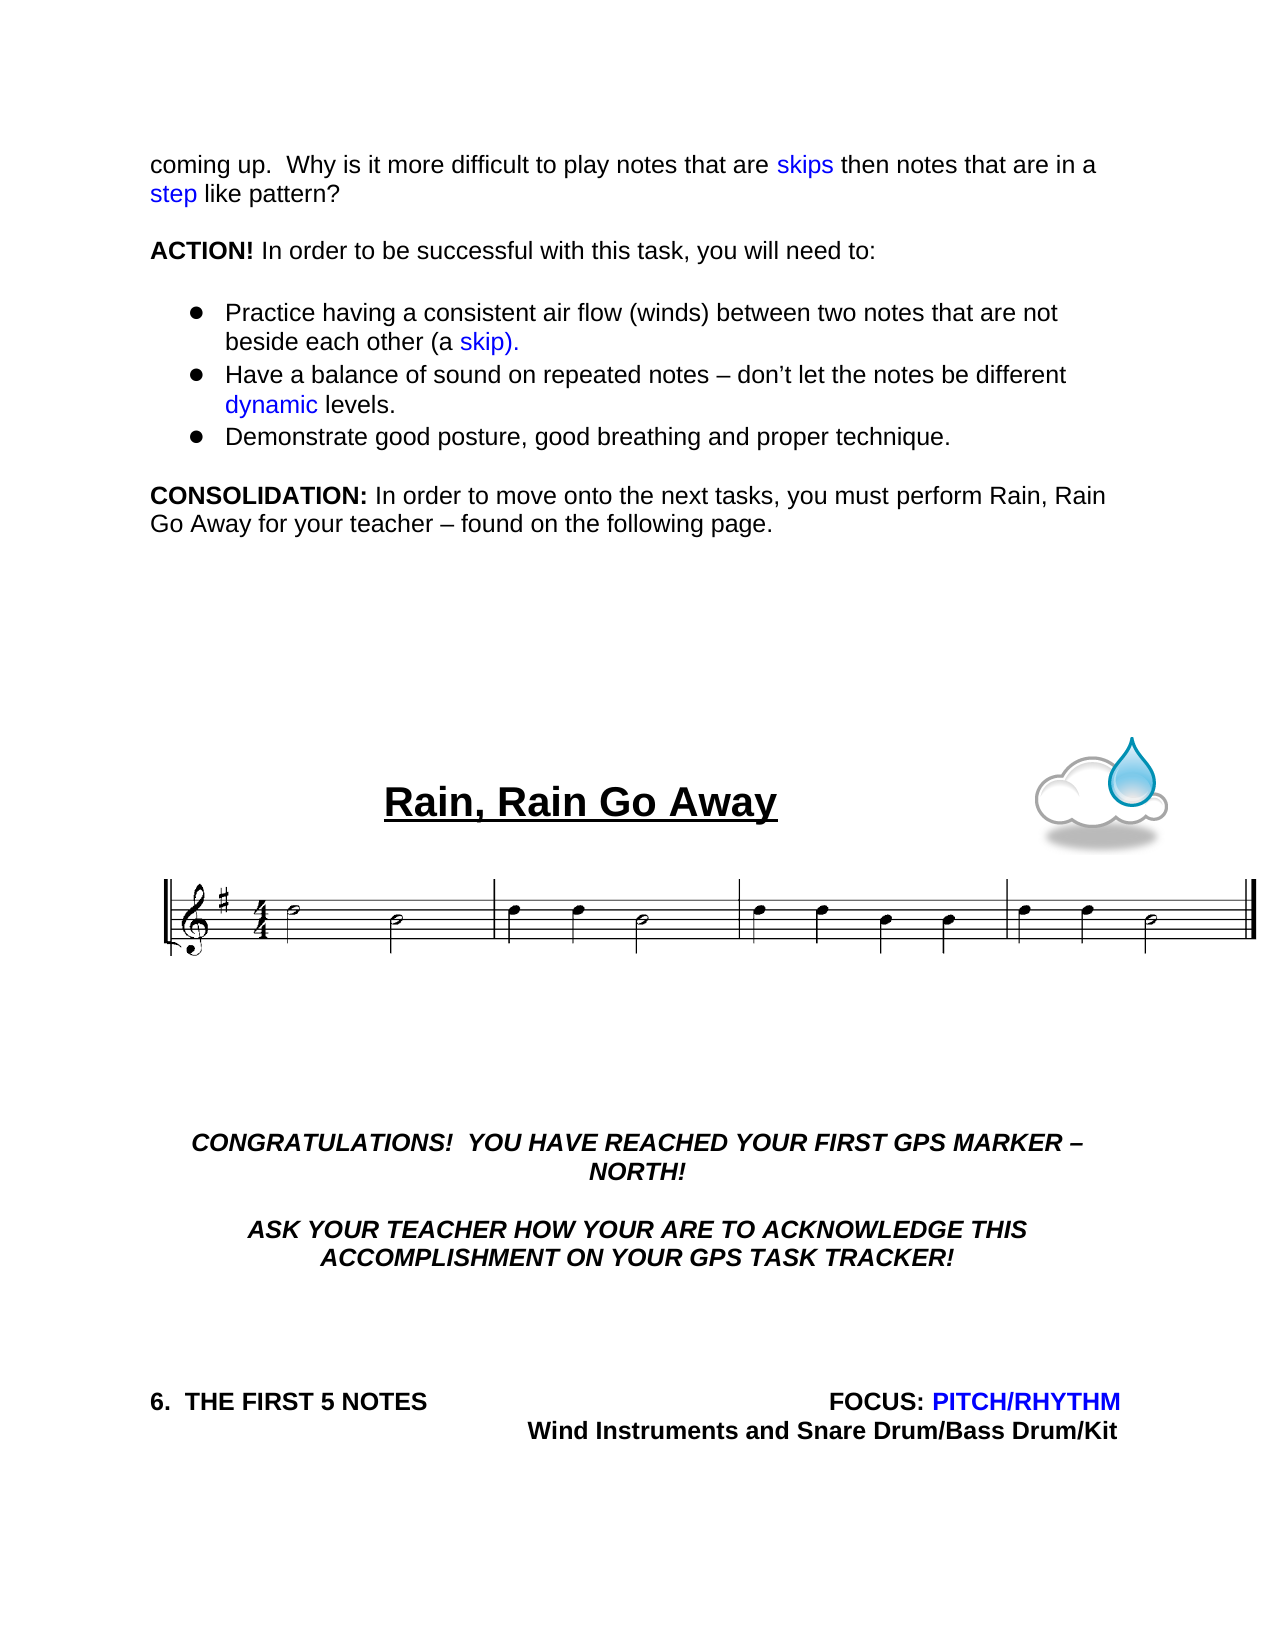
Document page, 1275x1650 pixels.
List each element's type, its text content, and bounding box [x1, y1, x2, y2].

text CONSOLIDATION: In order to move onto the next tasks, you must perform Rain, Rain Go Away for your teacher – found on the following page. [150, 481, 1125, 538]
list Demonstrate good posture, good breathing and proper technique. [187, 418, 1125, 452]
picture [1029, 712, 1172, 855]
picture [161, 879, 1258, 956]
text Rain, Rain Go Away [150, 778, 1029, 826]
text ACTION! In order to be successful with this task, you will need to: [150, 236, 1125, 265]
text Wind Instruments and Snare Drum/Bass Drum/Kit [150, 1416, 1125, 1444]
list Practice having a consistent air flow (winds) between two notes that are not beside each other (a skip). [187, 294, 1125, 356]
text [150, 150, 1125, 207]
text 6. THE FIRST 5 NOTES FOCUS: PITCH/RHYTHM [150, 1387, 1125, 1416]
list Have a balance of sound on repeated notes – don’t let the notes be different dynamic levels. [187, 356, 1125, 418]
text ASK YOUR TEACHER HOW YOUR ARE TO ACKNOWLEDGE THIS ACCOMPLISHMENT ON YOUR GPS TASK TRACKER! [150, 1214, 1125, 1272]
text CONGRATULATIONS! YOU HAVE REACHED YOUR FIRST GPS MARKER – NORTH! [150, 1128, 1125, 1186]
